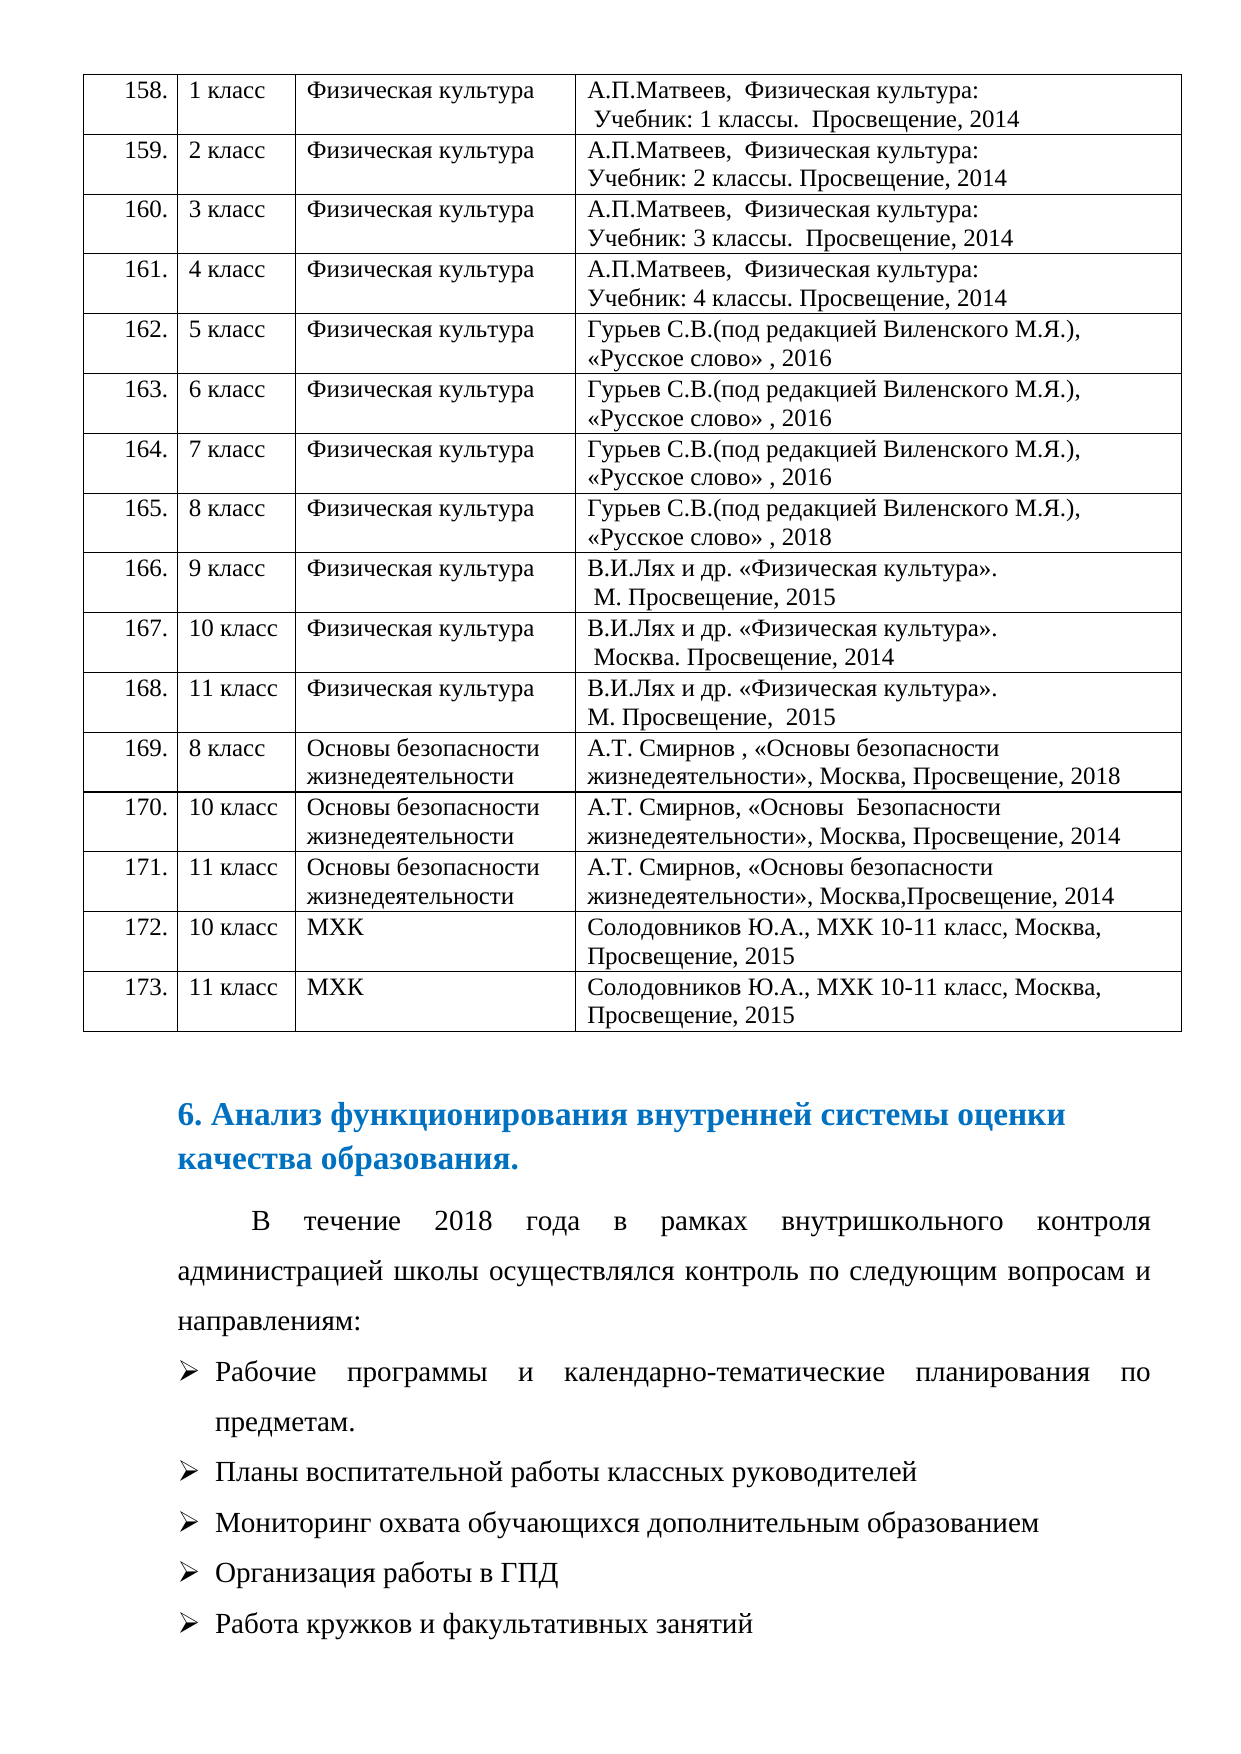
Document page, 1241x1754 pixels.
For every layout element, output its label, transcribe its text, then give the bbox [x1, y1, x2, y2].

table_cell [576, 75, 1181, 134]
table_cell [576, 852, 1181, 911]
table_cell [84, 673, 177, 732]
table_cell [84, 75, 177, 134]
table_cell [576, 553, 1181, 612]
list Рабочие программы и календарно-тематические планирования по предметам. [177, 1354, 1152, 1438]
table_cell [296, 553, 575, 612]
text В течение 2018 года в рамках внутришкольного контроля администрацией школы осуществлялся контроль по следующим вопросам и направлениям: [177, 1203, 1152, 1337]
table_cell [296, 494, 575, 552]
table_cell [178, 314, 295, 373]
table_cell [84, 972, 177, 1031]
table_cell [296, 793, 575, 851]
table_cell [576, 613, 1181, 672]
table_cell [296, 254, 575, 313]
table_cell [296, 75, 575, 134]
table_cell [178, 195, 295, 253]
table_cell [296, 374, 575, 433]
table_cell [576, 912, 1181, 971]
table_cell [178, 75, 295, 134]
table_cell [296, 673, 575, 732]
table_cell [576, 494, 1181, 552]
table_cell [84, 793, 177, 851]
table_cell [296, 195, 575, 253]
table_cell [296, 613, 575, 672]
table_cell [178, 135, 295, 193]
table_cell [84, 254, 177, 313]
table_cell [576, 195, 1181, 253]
list Мониторинг охвата обучающихся дополнительным образованием [177, 1505, 1152, 1538]
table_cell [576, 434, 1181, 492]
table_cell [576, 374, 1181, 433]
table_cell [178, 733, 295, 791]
list Работа кружков и факультативных занятий [177, 1606, 1152, 1639]
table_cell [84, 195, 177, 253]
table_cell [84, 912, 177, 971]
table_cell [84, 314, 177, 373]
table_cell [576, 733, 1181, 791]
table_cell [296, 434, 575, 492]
text 6. Анализ функционирования внутренней системы оценки качества образования. [177, 1094, 1152, 1176]
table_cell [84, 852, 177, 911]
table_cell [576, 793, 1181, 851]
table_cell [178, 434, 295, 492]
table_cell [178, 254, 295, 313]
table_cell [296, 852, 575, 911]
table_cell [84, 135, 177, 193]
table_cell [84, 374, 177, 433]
list Планы воспитательной работы классных руководителей [177, 1454, 1152, 1488]
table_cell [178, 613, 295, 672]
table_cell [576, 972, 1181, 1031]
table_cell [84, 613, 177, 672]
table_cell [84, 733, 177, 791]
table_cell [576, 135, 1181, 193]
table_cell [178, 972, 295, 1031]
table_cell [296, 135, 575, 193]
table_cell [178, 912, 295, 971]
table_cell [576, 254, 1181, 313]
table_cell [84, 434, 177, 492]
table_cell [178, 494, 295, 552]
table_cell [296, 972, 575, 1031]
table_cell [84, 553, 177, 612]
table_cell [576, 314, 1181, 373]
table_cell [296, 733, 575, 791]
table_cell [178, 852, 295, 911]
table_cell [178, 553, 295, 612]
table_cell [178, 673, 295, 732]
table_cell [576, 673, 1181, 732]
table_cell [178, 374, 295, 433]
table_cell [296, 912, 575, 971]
list Организация работы в ГПД [177, 1555, 1152, 1589]
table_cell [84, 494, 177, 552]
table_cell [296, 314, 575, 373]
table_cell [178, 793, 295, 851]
